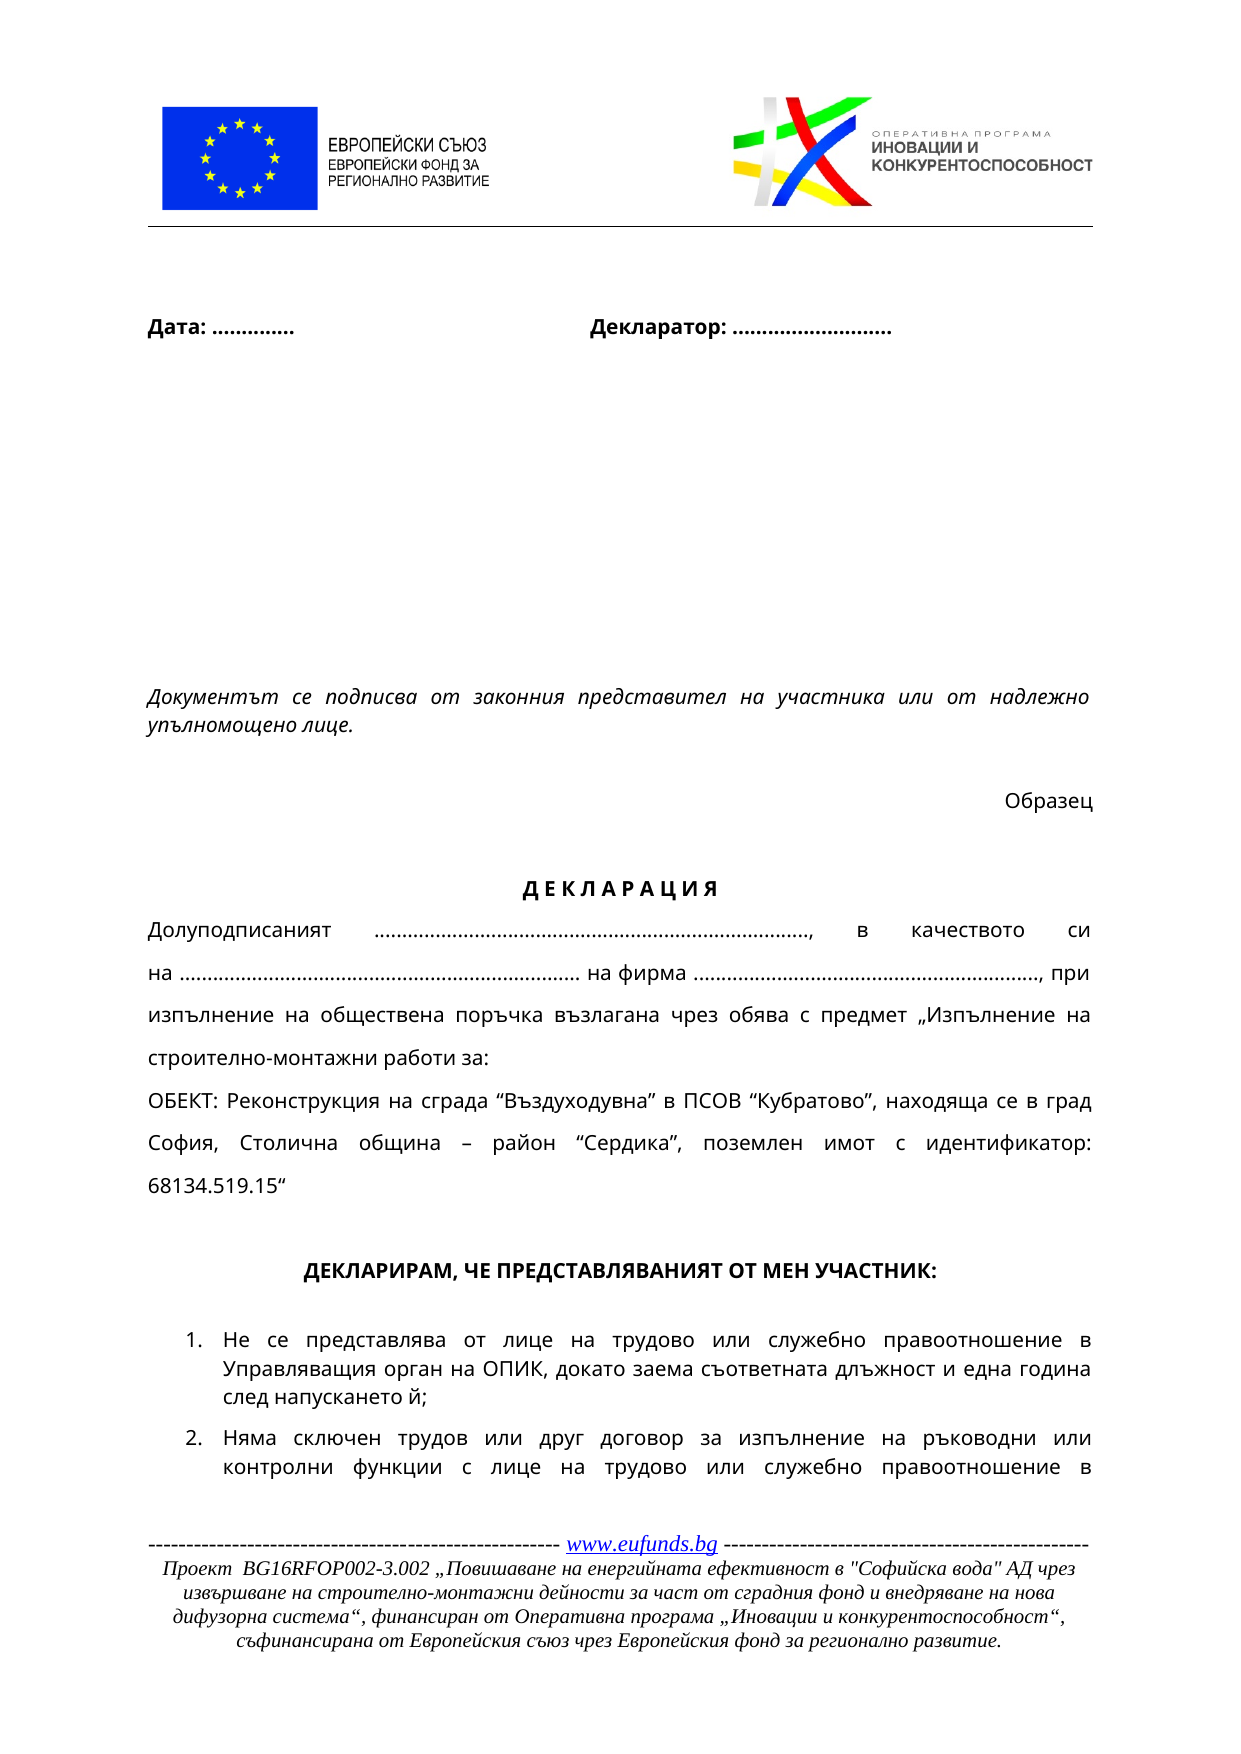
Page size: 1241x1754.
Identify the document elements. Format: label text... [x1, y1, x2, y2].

text Долуподписаният .............................................................................., в качеството си на ........................................................................ на фирма .............................................................., при изпълнение на обществена поръчка възлагана чрез обява с предмет „Изпълнение на строително-монтажни работи за: [148, 915, 1093, 1072]
text ОБЕКТ: Реконструкция на сграда “Въздуходувна” в ПСОВ “Кубратово”, находящa се в град София, Столична община – район “Сердика”, поземлен имот с идентификатор: 68134.519.15“ [148, 1086, 1093, 1199]
text ДЕКЛАРИРАМ, ЧЕ ПРЕДСТАВЛЯВАНИЯТ ОТ МЕН УЧАСТНИК: [148, 1256, 1093, 1285]
text Образец [148, 786, 1093, 815]
text Д Е К Л А Р А Ц И Я [148, 874, 1093, 903]
picture [707, 73, 1093, 224]
picture [147, 95, 518, 224]
text Дата: .............. Декларатор: ........................... [148, 312, 1093, 341]
list Не се представлява от лице на трудово или служебно правоотношение в Управляващия орган на ОПИК, докато заема съответната длъжност и една година след напускането й; [185, 1326, 1093, 1411]
text Документът се подписва от законния представител на участника или от надлежно упълномощено лице. [148, 682, 1093, 739]
